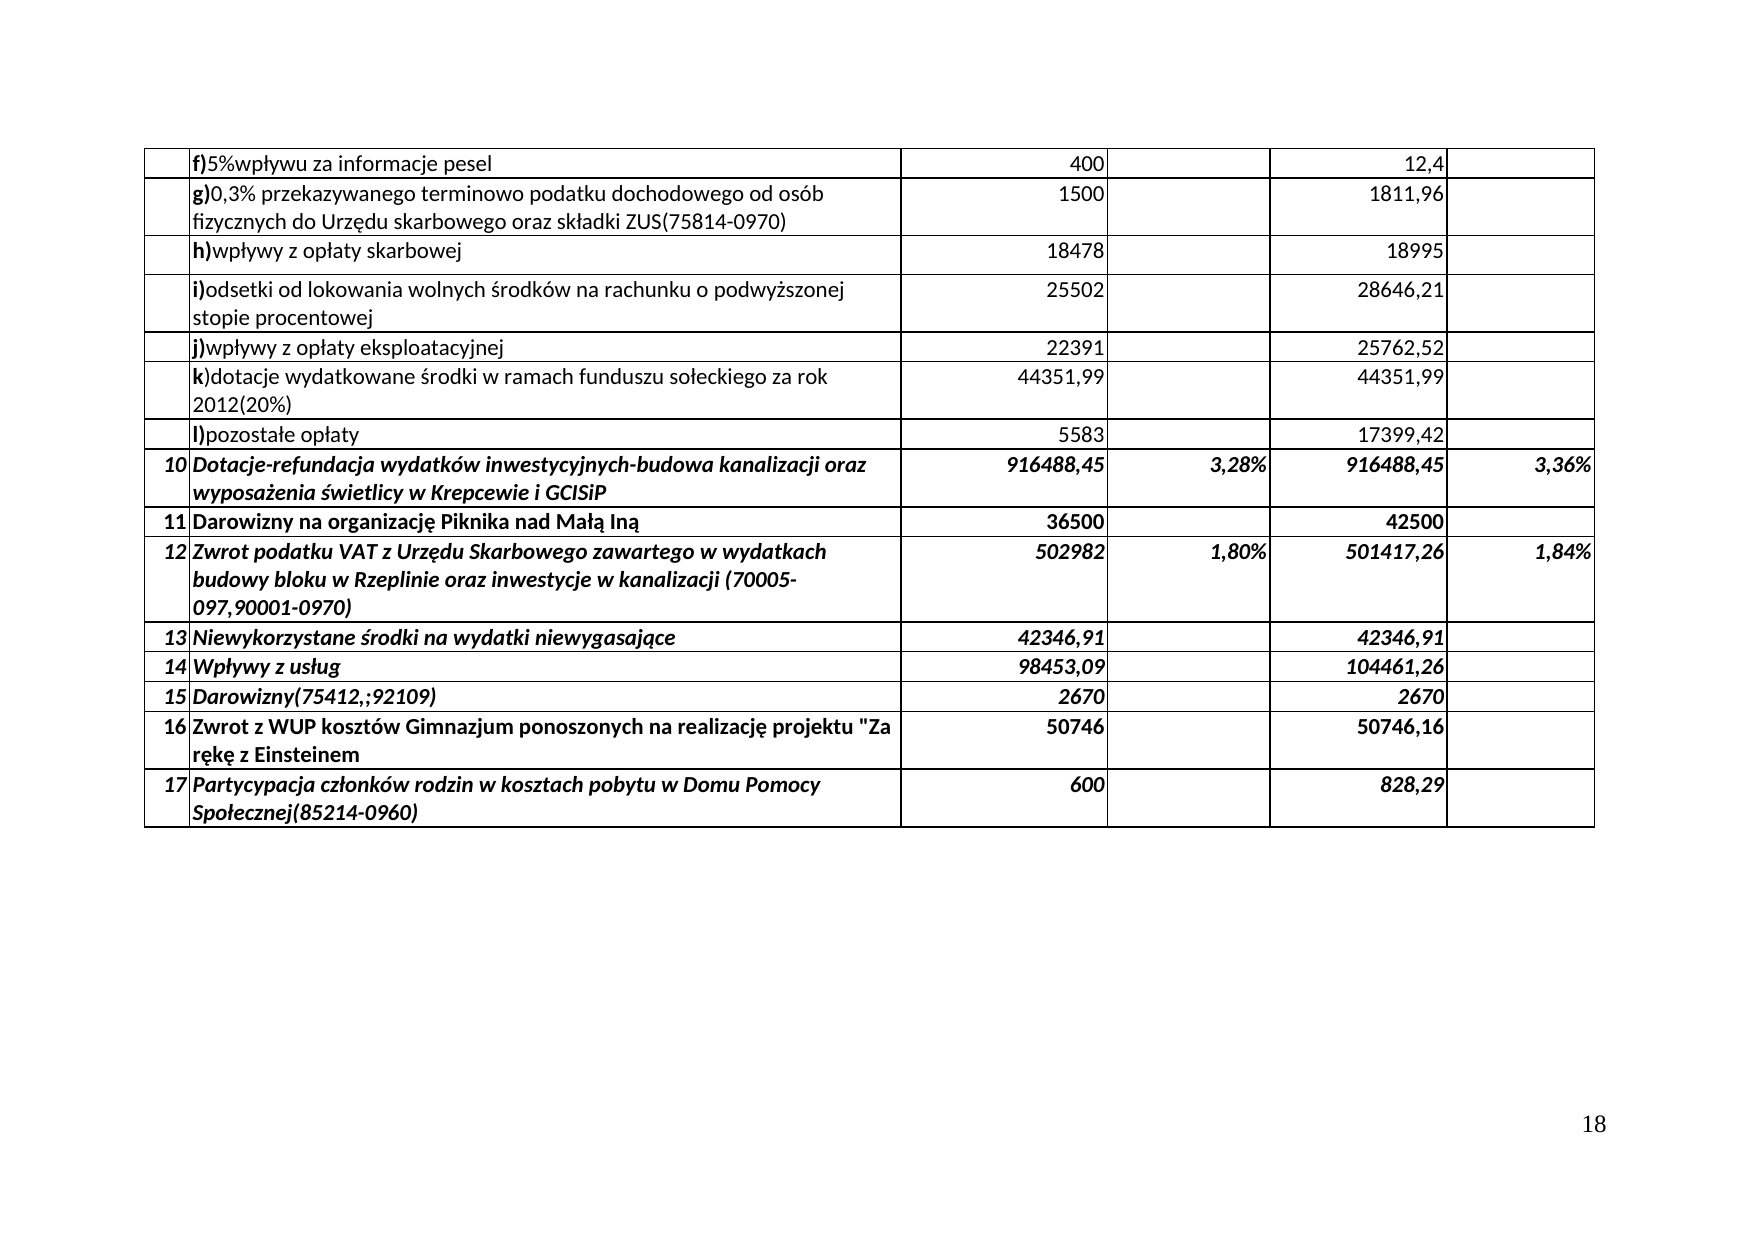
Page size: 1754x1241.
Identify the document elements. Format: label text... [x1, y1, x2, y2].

table_cell [1108, 508, 1269, 536]
table_cell [145, 362, 189, 418]
table_cell 13 [145, 623, 189, 651]
table_cell 36500 [902, 508, 1107, 536]
table_cell [1448, 652, 1594, 681]
table_cell 1,84% [1448, 537, 1594, 621]
table_cell 2670 [1271, 682, 1446, 711]
table_cell [1108, 362, 1269, 418]
table_cell Darowizny(75412,;92109) [190, 682, 900, 711]
table_cell 400 [902, 149, 1107, 177]
table_cell [145, 333, 189, 361]
table_cell [1448, 712, 1594, 768]
table_cell 17 [145, 770, 189, 826]
table_cell 16 [145, 712, 189, 768]
table_cell [1448, 362, 1594, 418]
table_cell 3,36% [1448, 450, 1594, 506]
table_cell [145, 275, 189, 331]
table_cell 17399,42 [1271, 420, 1446, 448]
table_cell 18995 [1271, 236, 1446, 273]
table_cell 1500 [902, 179, 1107, 235]
table_cell 916488,45 [1271, 450, 1446, 506]
table_cell 11 [145, 508, 189, 536]
table_cell 25502 [902, 275, 1107, 331]
table_cell f)5%wpływu za informacje pesel [190, 149, 900, 177]
table_cell i)odsetki od lokowania wolnych środków na rachunku o podwyższonej stopie procentowej [190, 275, 900, 331]
table_cell Darowizny na organizację Piknika nad Małą Iną [190, 508, 900, 536]
table_cell 1,80% [1108, 537, 1269, 621]
table_cell 501417,26 [1271, 537, 1446, 621]
table_cell 5583 [902, 420, 1107, 448]
table_cell 42500 [1271, 508, 1446, 536]
table_cell 42346,91 [902, 623, 1107, 651]
table_cell 42346,91 [1271, 623, 1446, 651]
table_cell 22391 [902, 333, 1107, 361]
table_cell 15 [145, 682, 189, 711]
table_cell 502982 [902, 537, 1107, 621]
table_cell 1811,96 [1271, 179, 1446, 235]
table_cell Zwrot podatku VAT z Urzędu Skarbowego zawartego w wydatkach budowy bloku w Rzeplinie oraz inwestycje w kanalizacji (70005-097,90001-0970) [190, 537, 900, 621]
table_cell [1108, 236, 1269, 273]
table_cell [1108, 770, 1269, 826]
table_cell j)wpływy z opłaty eksploatacyjnej [190, 333, 900, 361]
table_cell 2670 [902, 682, 1107, 711]
table_cell Dotacje-refundacja wydatków inwestycyjnych-budowa kanalizacji oraz wyposażenia świetlicy w Krepcewie i GCISiP [190, 450, 900, 506]
table_cell [1108, 652, 1269, 681]
table_cell 12,4 [1271, 149, 1446, 177]
table_cell 25762,52 [1271, 333, 1446, 361]
table_cell 14 [145, 652, 189, 681]
table_cell g)0,3% przekazywanego terminowo podatku dochodowego od osób fizycznych do Urzędu skarbowego oraz składki ZUS(75814-0970) [190, 179, 900, 235]
table_cell l)pozostałe opłaty [190, 420, 900, 448]
table_cell 10 [145, 450, 189, 506]
table_cell [1448, 236, 1594, 273]
table_cell [1448, 420, 1594, 448]
table_cell Zwrot z WUP kosztów Gimnazjum ponoszonych na realizację projektu "Za rękę z Einsteinem [190, 712, 900, 768]
table_cell [1108, 682, 1269, 711]
table_cell Partycypacja członków rodzin w kosztach pobytu w Domu Pomocy Społecznej(85214-0960) [190, 770, 900, 826]
table_cell [1448, 770, 1594, 826]
table_cell [145, 420, 189, 448]
table_cell Niewykorzystane środki na wydatki niewygasające [190, 623, 900, 651]
table_cell 12 [145, 537, 189, 621]
table_cell [1448, 682, 1594, 711]
table_cell 44351,99 [1271, 362, 1446, 418]
table_cell 3,28% [1108, 450, 1269, 506]
table_cell [1108, 420, 1269, 448]
table_cell 104461,26 [1271, 652, 1446, 681]
table_cell [1108, 149, 1269, 177]
table_cell [145, 179, 189, 235]
table_cell [145, 236, 189, 273]
table_cell [1108, 712, 1269, 768]
table_cell 18478 [902, 236, 1107, 273]
table_cell Wpływy z usług [190, 652, 900, 681]
table_cell [1108, 275, 1269, 331]
table_cell 44351,99 [902, 362, 1107, 418]
table_cell k)dotacje wydatkowane środki w ramach funduszu sołeckiego za rok 2012(20%) [190, 362, 900, 418]
table_cell h)wpływy z opłaty skarbowej [190, 236, 900, 273]
table_cell [145, 149, 189, 177]
table_cell [1448, 508, 1594, 536]
table_cell [1108, 623, 1269, 651]
table_cell 828,29 [1271, 770, 1446, 826]
table_cell 28646,21 [1271, 275, 1446, 331]
table_cell 600 [902, 770, 1107, 826]
table_cell [1448, 149, 1594, 177]
table_cell [1108, 179, 1269, 235]
table_cell 916488,45 [902, 450, 1107, 506]
table_cell 98453,09 [902, 652, 1107, 681]
table_cell [1448, 333, 1594, 361]
table_cell 50746,16 [1271, 712, 1446, 768]
table_cell [1108, 333, 1269, 361]
table_cell [1448, 275, 1594, 331]
table_cell [1448, 179, 1594, 235]
table_cell 50746 [902, 712, 1107, 768]
table_cell [1448, 623, 1594, 651]
